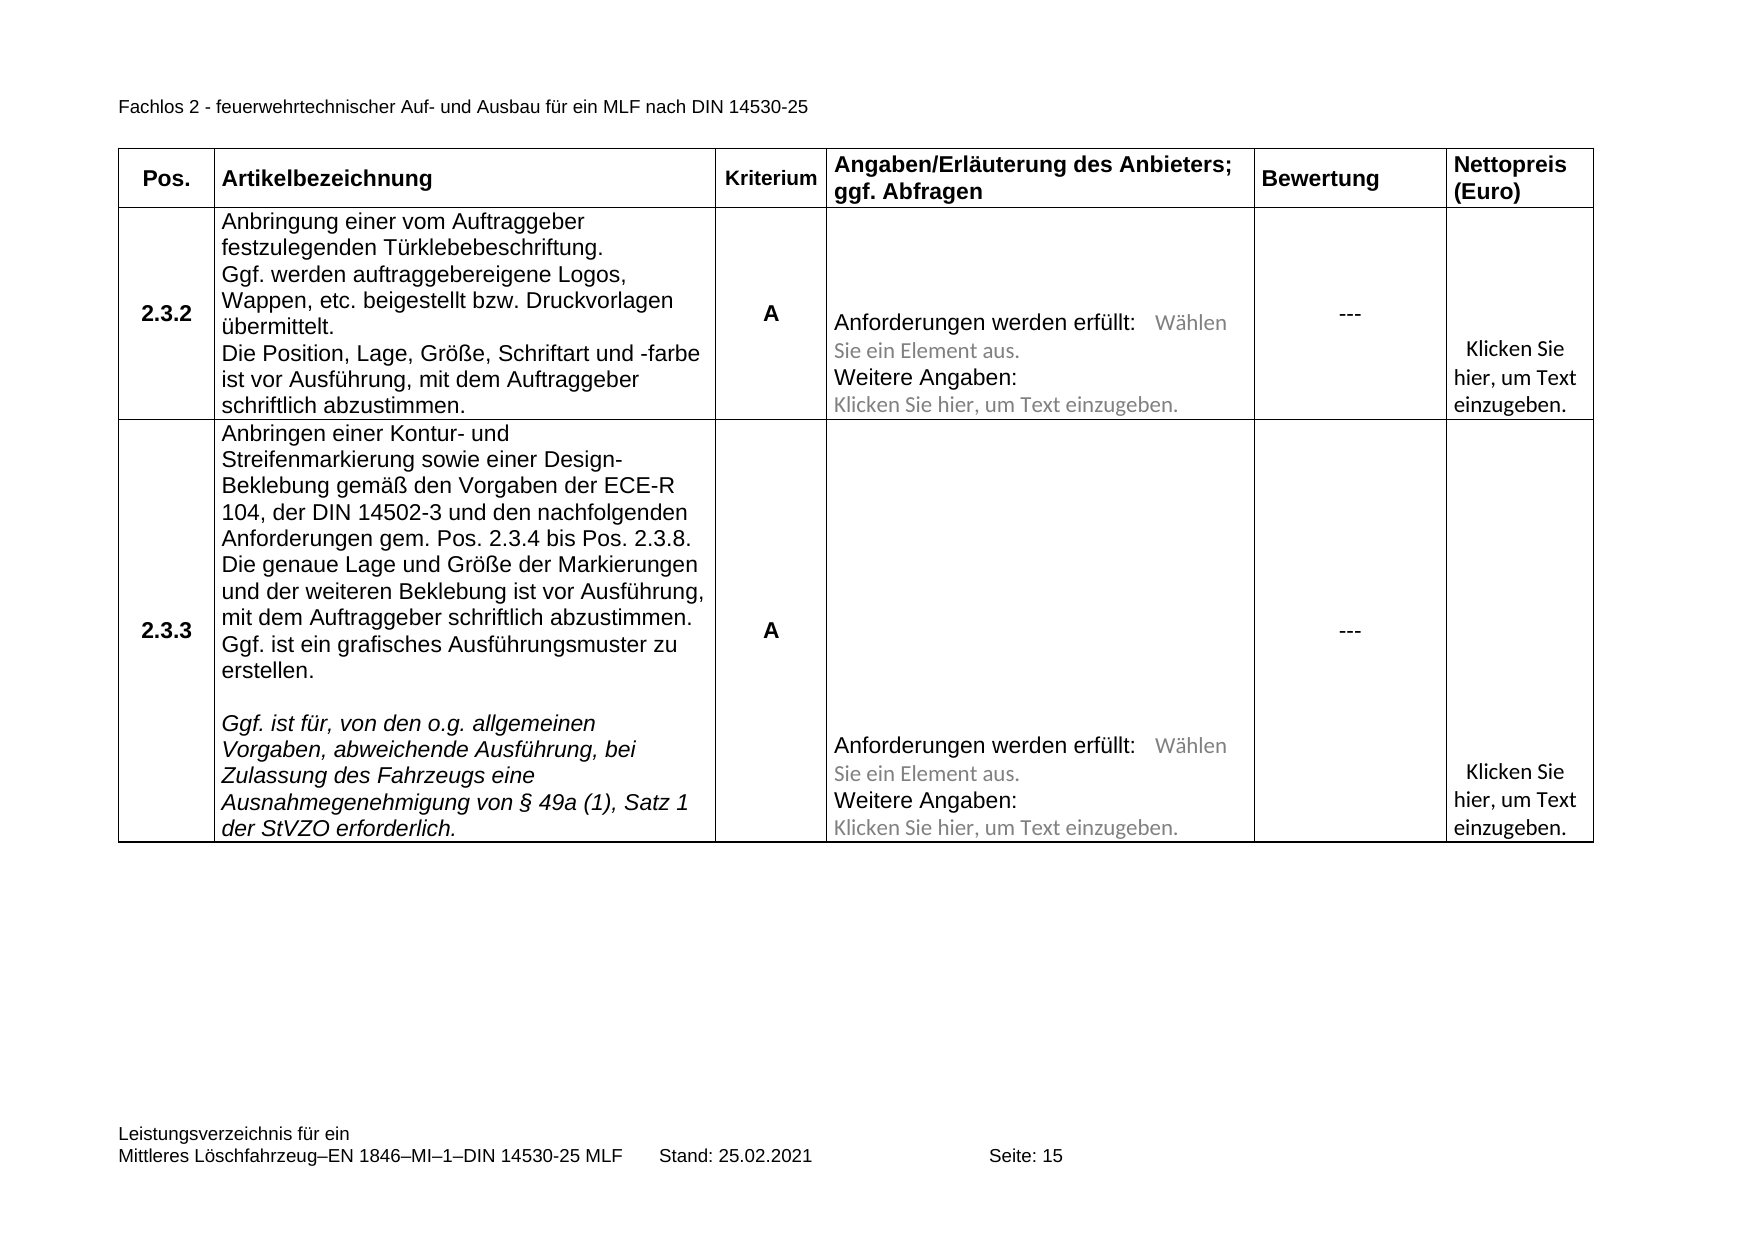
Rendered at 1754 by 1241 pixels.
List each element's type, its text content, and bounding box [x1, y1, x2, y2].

table_cell 2.3.2 [119, 208, 214, 419]
table_cell 2.3.3 [119, 420, 214, 841]
table_cell Anforderungen werden erfüllt: Weitere Angaben: [827, 420, 1254, 841]
table_cell A [716, 208, 826, 419]
table_cell --- [1255, 420, 1446, 841]
table_header Angaben/Erläuterung des Anbieters; ggf. Abfragen [827, 149, 1254, 207]
table_cell Anbringen einer Kontur- und Streifenmarkierung sowie einer Design-Beklebung gemäß den Vorgaben der ECE-R 104, der DIN 14502-3 und den nachfolgenden Anforderungen gem. Pos. 2.3.4 bis Pos. 2.3.8. Die genaue Lage und Größe der Markierungen und der weiteren Beklebung ist vor Ausführung, mit dem Auftraggeber schriftlich abzustimmen. Ggf. ist ein grafisches Ausführungsmuster zu erstellen. Ggf. ist für, von den o.g. allgemeinen Vorgaben, abweichende Ausführung, bei Zulassung des Fahrzeugs eine Ausnahmegenehmigung von § 49a (1), Satz 1 der StVZO erforderlich. [215, 420, 715, 841]
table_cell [827, 208, 1254, 419]
table_cell [1447, 208, 1593, 419]
table_cell A [716, 420, 826, 841]
table_cell Anbringung einer vom Auftraggeber festzulegenden Türklebebeschriftung. Ggf. werden auftraggebereigene Logos, Wappen, etc. beigestellt bzw. Druckvorlagen übermittelt. Die Position, Lage, Größe, Schriftart und -farbe ist vor Ausführung, mit dem Auftraggeber schriftlich abzustimmen. [215, 208, 715, 419]
table_header Kriterium [716, 149, 826, 207]
table_cell --- [1255, 208, 1446, 419]
table_cell [1447, 420, 1593, 841]
table_header Pos. [119, 149, 214, 207]
table_header Artikelbezeichnung [215, 149, 715, 207]
table_header Bewertung [1255, 149, 1446, 207]
table_header Nettopreis (Euro) [1447, 149, 1593, 207]
